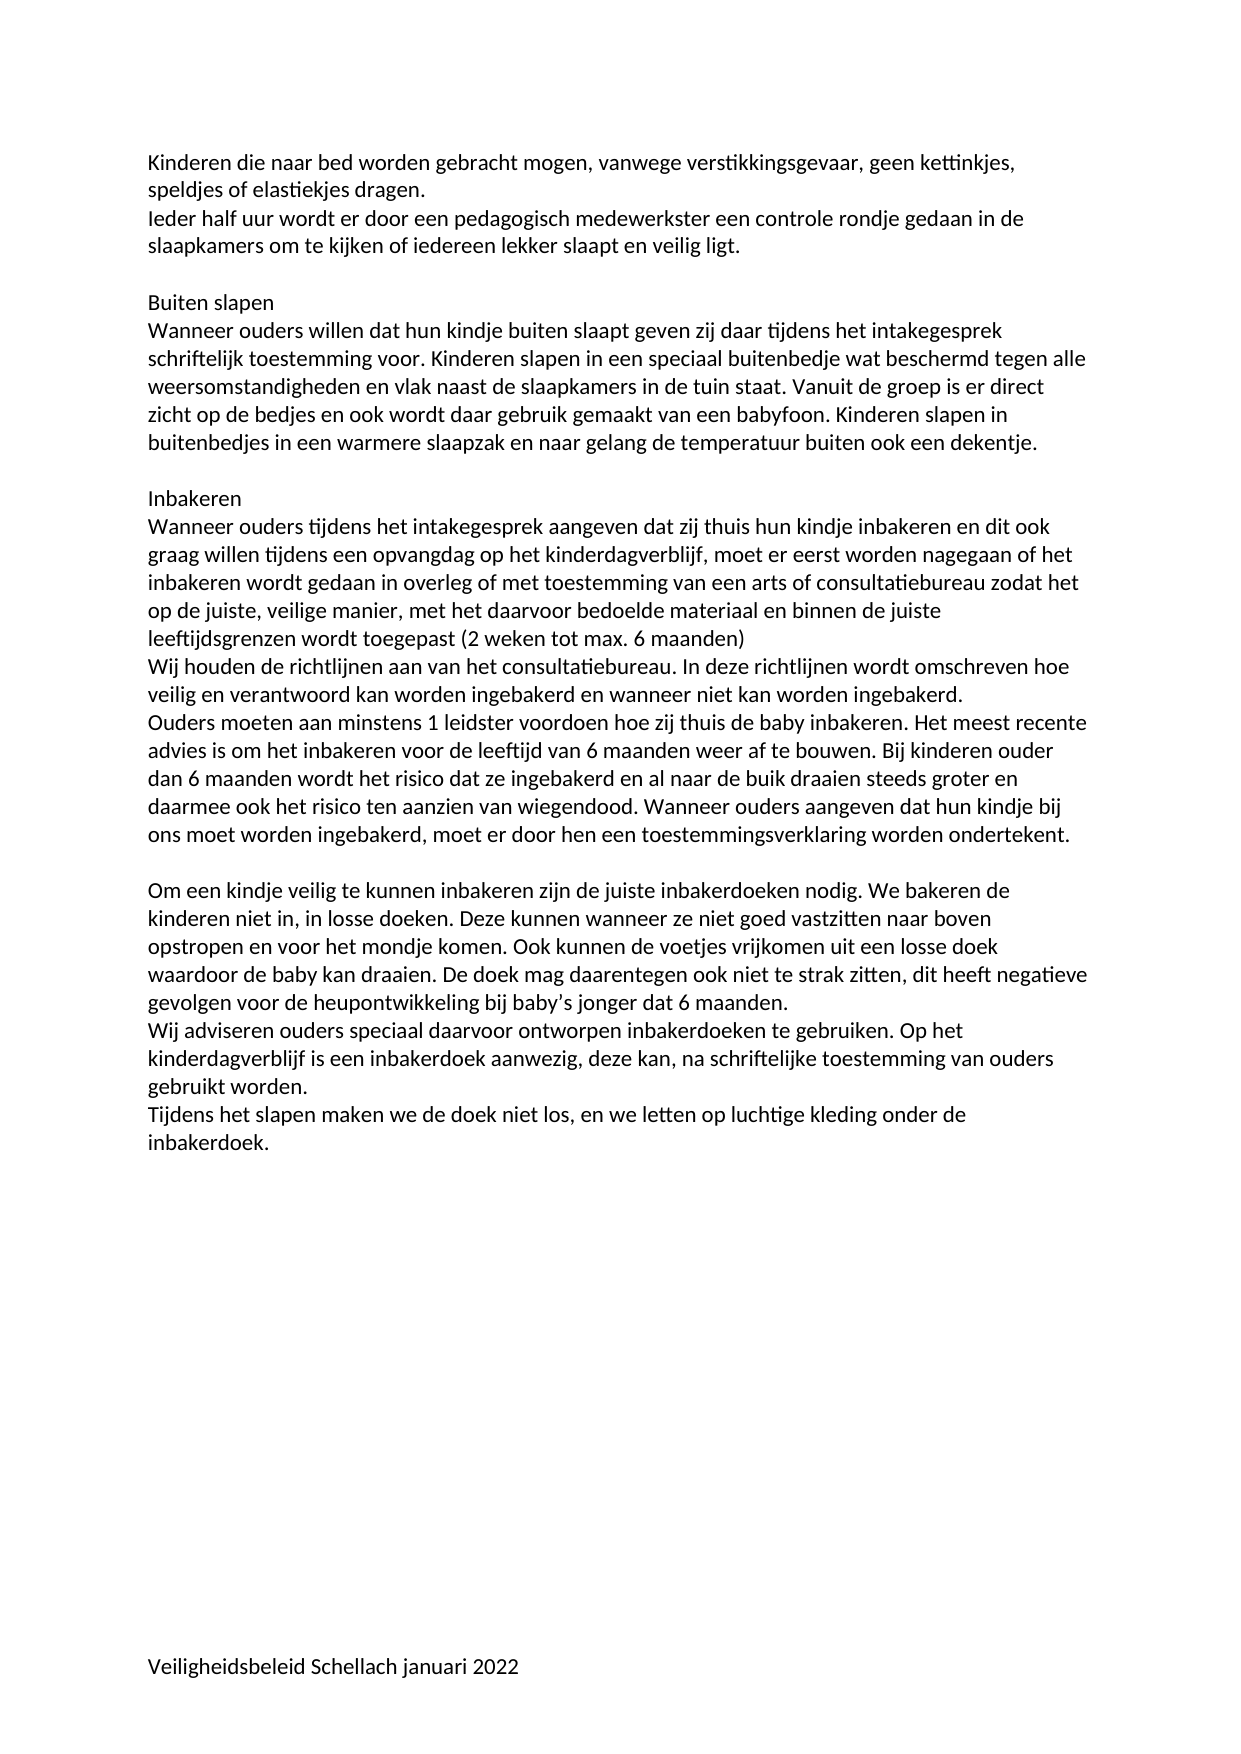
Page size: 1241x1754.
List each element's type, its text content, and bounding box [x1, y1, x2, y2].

text Ieder half uur wordt er door een pedagogisch medewerkster een controle rondje gedaan in de slaapkamers om te kijken of iedereen lekker slaapt en veilig ligt. [148, 204, 1093, 260]
text Wanneer ouders willen dat hun kindje buiten slaapt geven zij daar tijdens het intakegesprek schriftelijk toestemming voor. Kinderen slapen in een speciaal buitenbedje wat beschermd tegen alle weersomstandigheden en vlak naast de slaapkamers in de tuin staat. Vanuit de groep is er direct zicht op de bedjes en ook wordt daar gebruik gemaakt van een babyfoon. Kinderen slapen in buitenbedjes in een warmere slaapzak en naar gelang de temperatuur buiten ook een dekentje. [148, 316, 1093, 456]
text Kinderen die naar bed worden gebracht mogen, vanwege verstikkingsgevaar, geen kettinkjes, speldjes of elastiekjes dragen. [148, 148, 1093, 204]
text Wij adviseren ouders speciaal daarvoor ontworpen inbakerdoeken te gebruiken. Op het kinderdagverblijf is een inbakerdoek aanwezig, deze kan, na schriftelijke toestemming van ouders gebruikt worden. [148, 1016, 1093, 1100]
text Tijdens het slapen maken we de doek niet los, en we letten op luchtige kleding onder de inbakerdoek. [148, 1100, 1093, 1156]
text Wij houden de richtlijnen aan van het consultatiebureau. In deze richtlijnen wordt omschreven hoe veilig en verantwoord kan worden ingebakerd en wanneer niet kan worden ingebakerd. [148, 652, 1093, 708]
text Om een kindje veilig te kunnen inbakeren zijn de juiste inbakerdoeken nodig. We bakeren de kinderen niet in, in losse doeken. Deze kunnen wanneer ze niet goed vastzitten naar boven opstropen en voor het mondje komen. Ook kunnen de voetjes vrijkomen uit een losse doek waardoor de baby kan draaien. De doek mag daarentegen ook niet te strak zitten, dit heeft negatieve gevolgen voor de heupontwikkeling bij baby’s jonger dat 6 maanden. [148, 876, 1093, 1016]
text Ouders moeten aan minstens 1 leidster voordoen hoe zij thuis de baby inbakeren. Het meest recente advies is om het inbakeren voor de leeftijd van 6 maanden weer af te bouwen. Bij kinderen ouder dan 6 maanden wordt het risico dat ze ingebakerd en al naar de buik draaien steeds groter en daarmee ook het risico ten aanzien van wiegendood. Wanneer ouders aangeven dat hun kindje bij ons moet worden ingebakerd, moet er door hen een toestemmingsverklaring worden ondertekent. [148, 708, 1093, 848]
text Buiten slapen [148, 288, 1093, 316]
text Wanneer ouders tijdens het intakegesprek aangeven dat zij thuis hun kindje inbakeren en dit ook graag willen tijdens een opvangdag op het kinderdagverblijf, moet er eerst worden nagegaan of het inbakeren wordt gedaan in overleg of met toestemming van een arts of consultatiebureau zodat het op de juiste, veilige manier, met het daarvoor bedoelde materiaal en binnen de juiste leeftijdsgrenzen wordt toegepast (2 weken tot max. 6 maanden) [148, 512, 1093, 652]
text Inbakeren [148, 484, 1093, 512]
